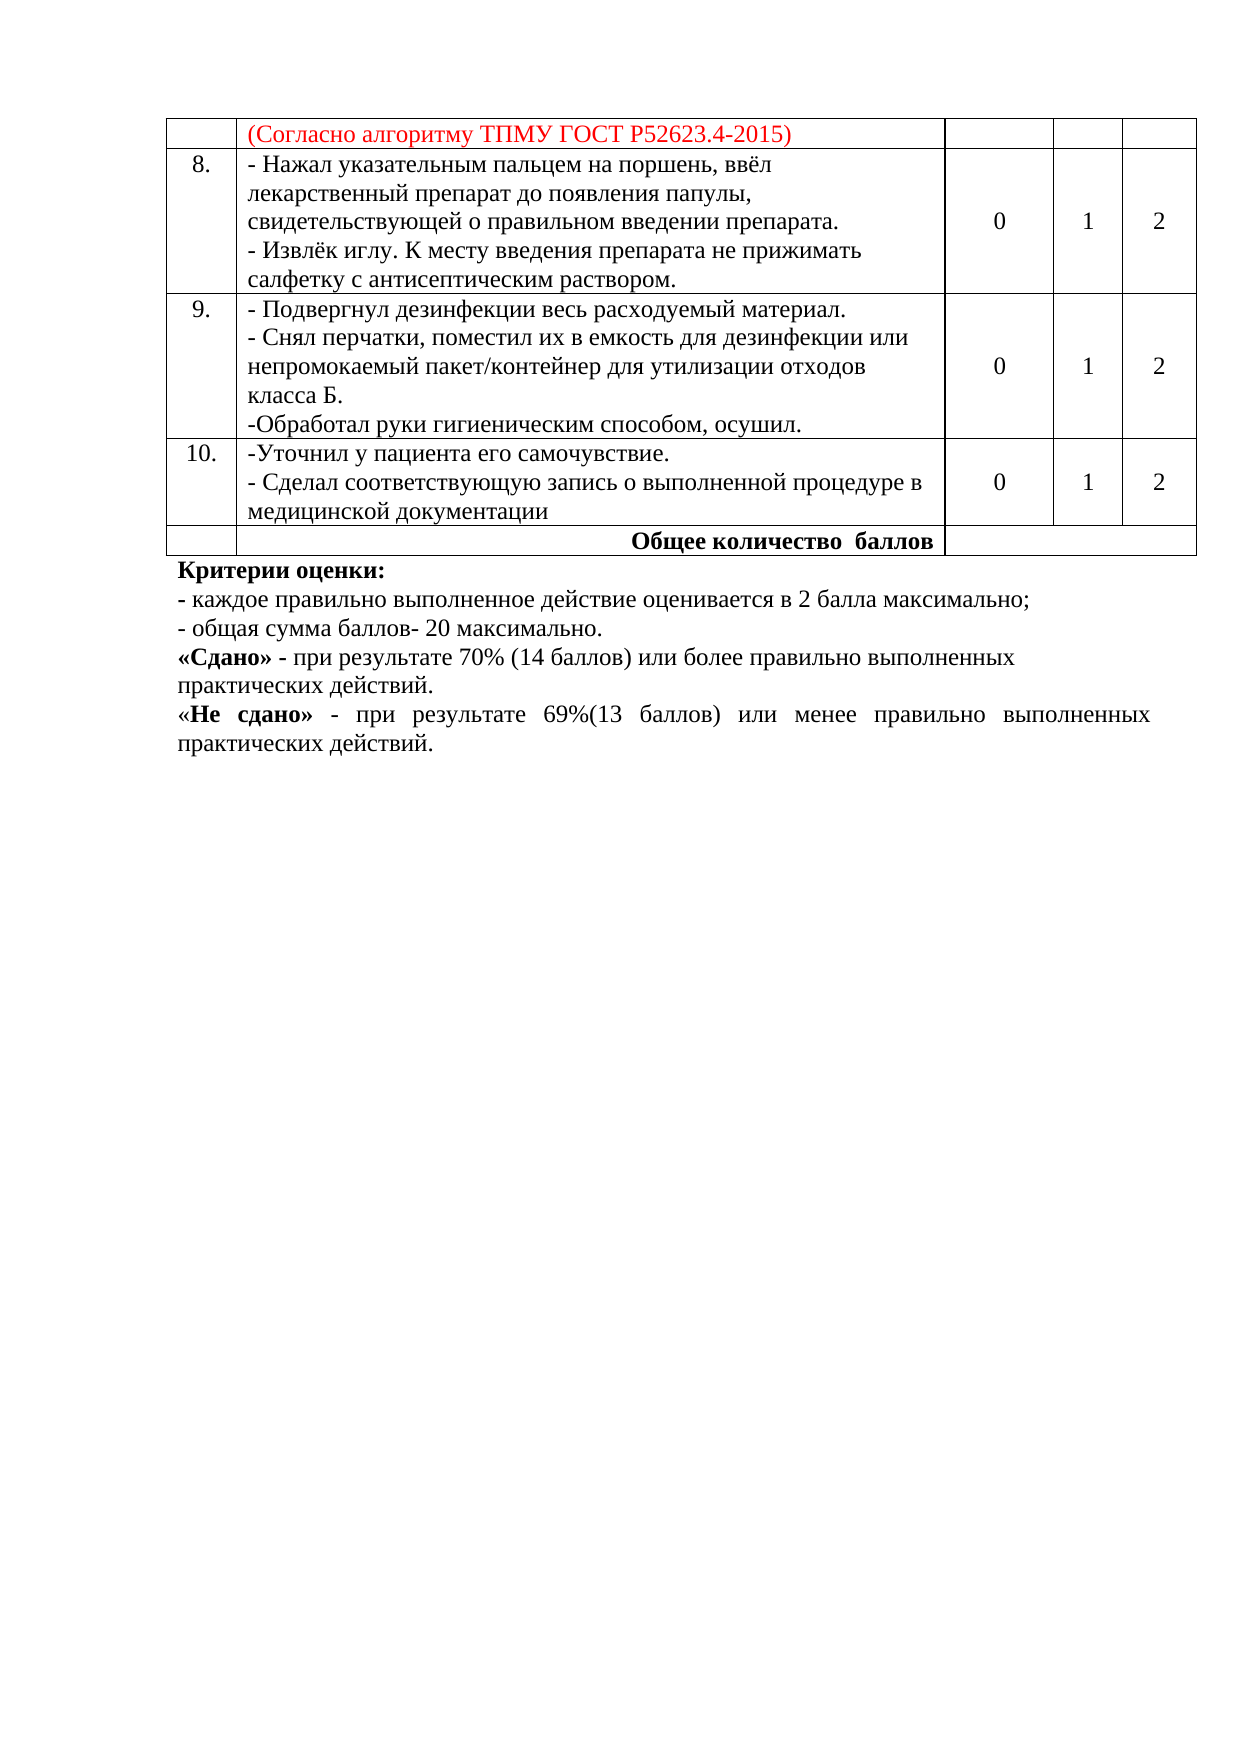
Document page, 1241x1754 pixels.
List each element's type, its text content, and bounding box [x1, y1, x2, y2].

text - каждое правильно выполненное действие оценивается в 2 балла максимально; [177, 584, 1152, 613]
table_cell 1 [1054, 294, 1122, 437]
table_cell Общее количество баллов [237, 526, 944, 554]
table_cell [237, 119, 944, 148]
table_cell 1 [1054, 439, 1122, 525]
table_cell 2 [1123, 149, 1196, 293]
table_cell 8. [167, 149, 236, 293]
table_cell 7. [167, 119, 236, 148]
table_cell 10. [167, 439, 236, 525]
table_cell 9. [167, 294, 236, 437]
table_cell [946, 526, 1196, 554]
text «Не сдано» - при результате 69%(13 баллов) или менее правильно выполненных практических действий. [177, 699, 1152, 757]
table_cell 2 [1123, 294, 1196, 437]
table_cell [167, 526, 236, 554]
table_cell 0 [946, 294, 1053, 437]
text «Сдано» - при результате 70% (14 баллов) или более правильно выполненных практических действий. [177, 642, 1152, 699]
text Критерии оценки: [177, 556, 1152, 584]
text - общая сумма баллов- 20 максимально. [177, 613, 1152, 642]
table_cell 2 [1123, 439, 1196, 525]
table_cell - Нажал указательным пальцем на поршень, ввёл лекарственный препарат до появления папулы, свидетельствующей о правильном введении препарата. - Извлёк иглу. К месту введения препарата не прижимать салфетку с антисептическим раствором. [237, 149, 944, 293]
table_cell 0 [946, 439, 1053, 525]
table_cell 1 [1054, 119, 1122, 148]
table_cell 0 [946, 149, 1053, 293]
table_cell -Уточнил у пациента его самочувствие. - Сделал соответствующую запись о выполненной процедуре в медицинской документации [237, 439, 944, 525]
table_cell 1 [1054, 149, 1122, 293]
table_cell 0 [946, 119, 1053, 148]
table_cell - Подвергнул дезинфекции весь расходуемый материал. - Снял перчатки, поместил их в емкость для дезинфекции или непромокаемый пакет/контейнер для утилизации отходов класса Б. -Обработал руки гигиеническим способом, осушил. [237, 294, 944, 437]
table_cell 2 [1123, 119, 1196, 148]
